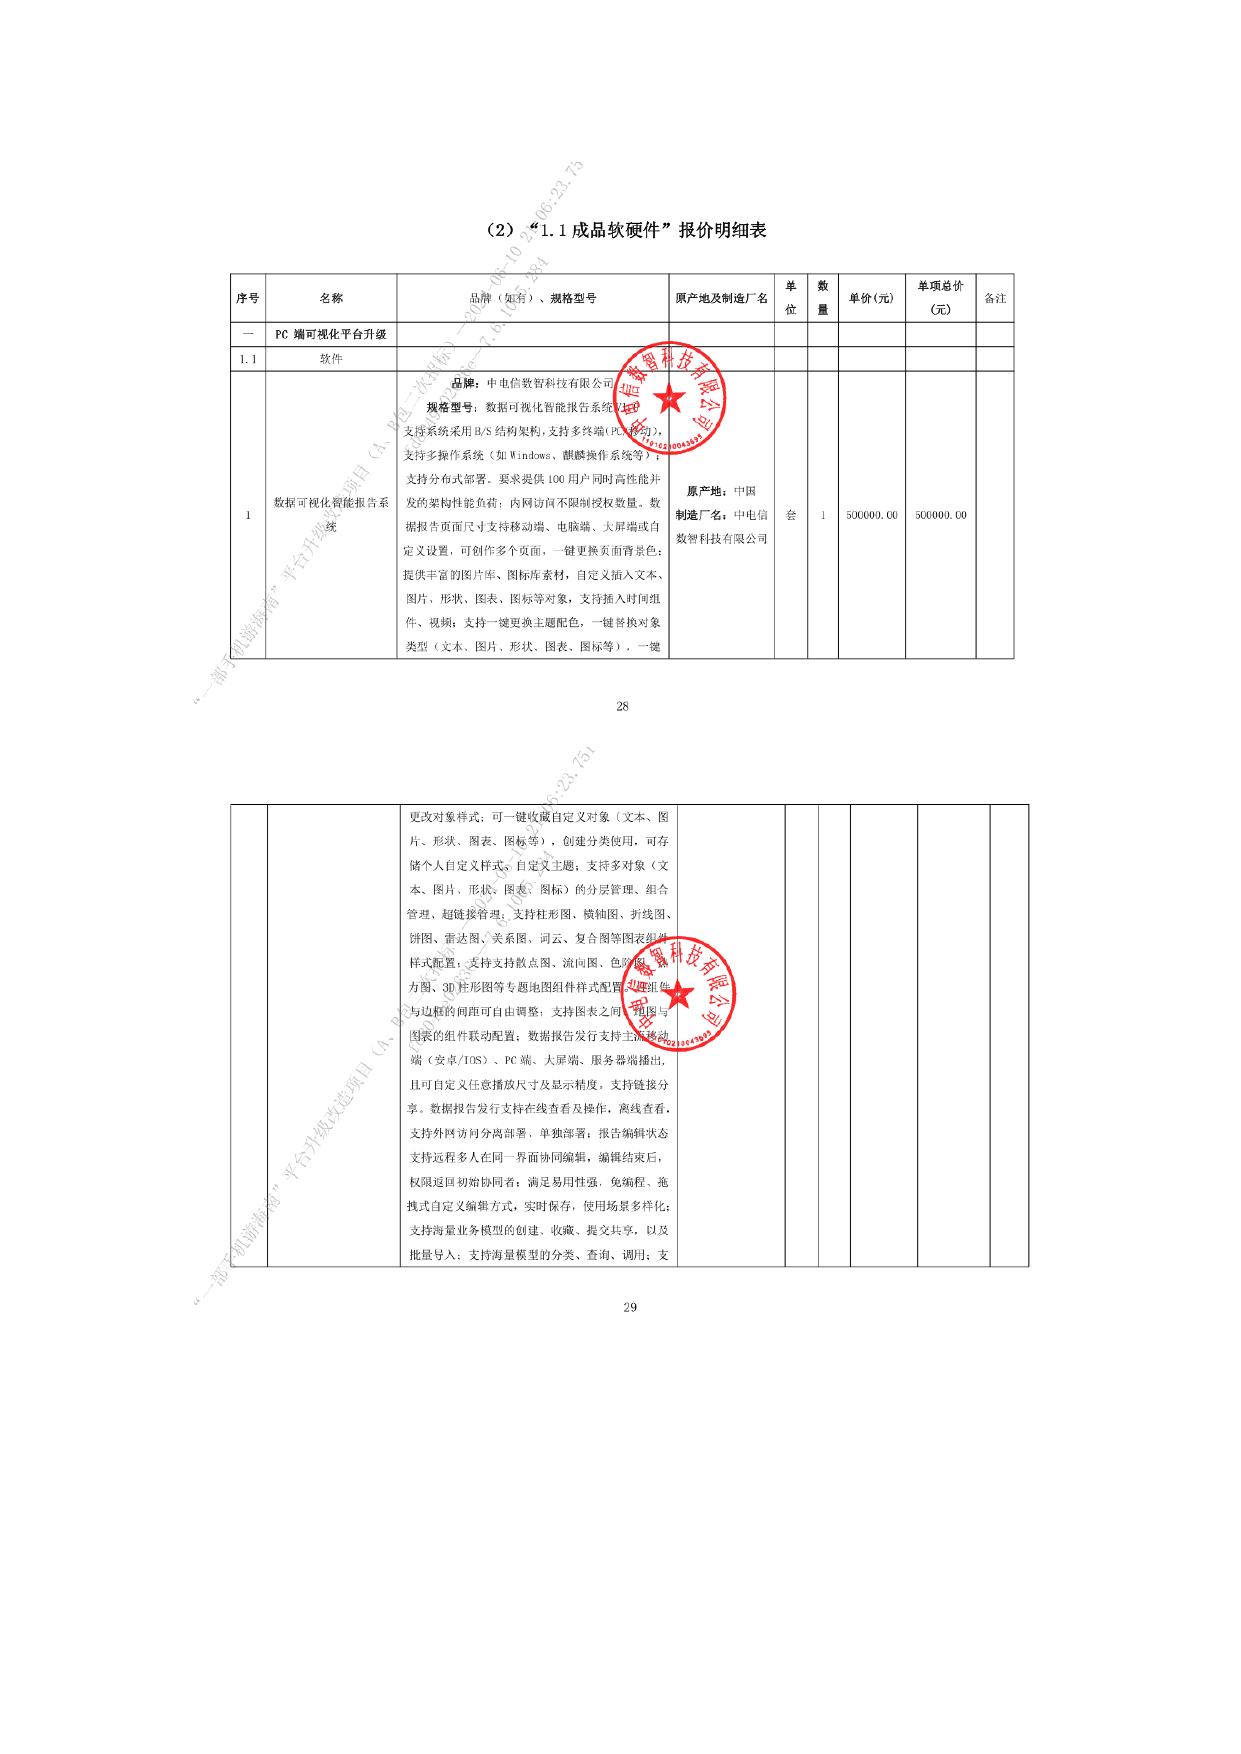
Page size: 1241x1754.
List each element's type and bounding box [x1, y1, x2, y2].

picture [187, 162, 1053, 733]
picture [187, 747, 1053, 1321]
